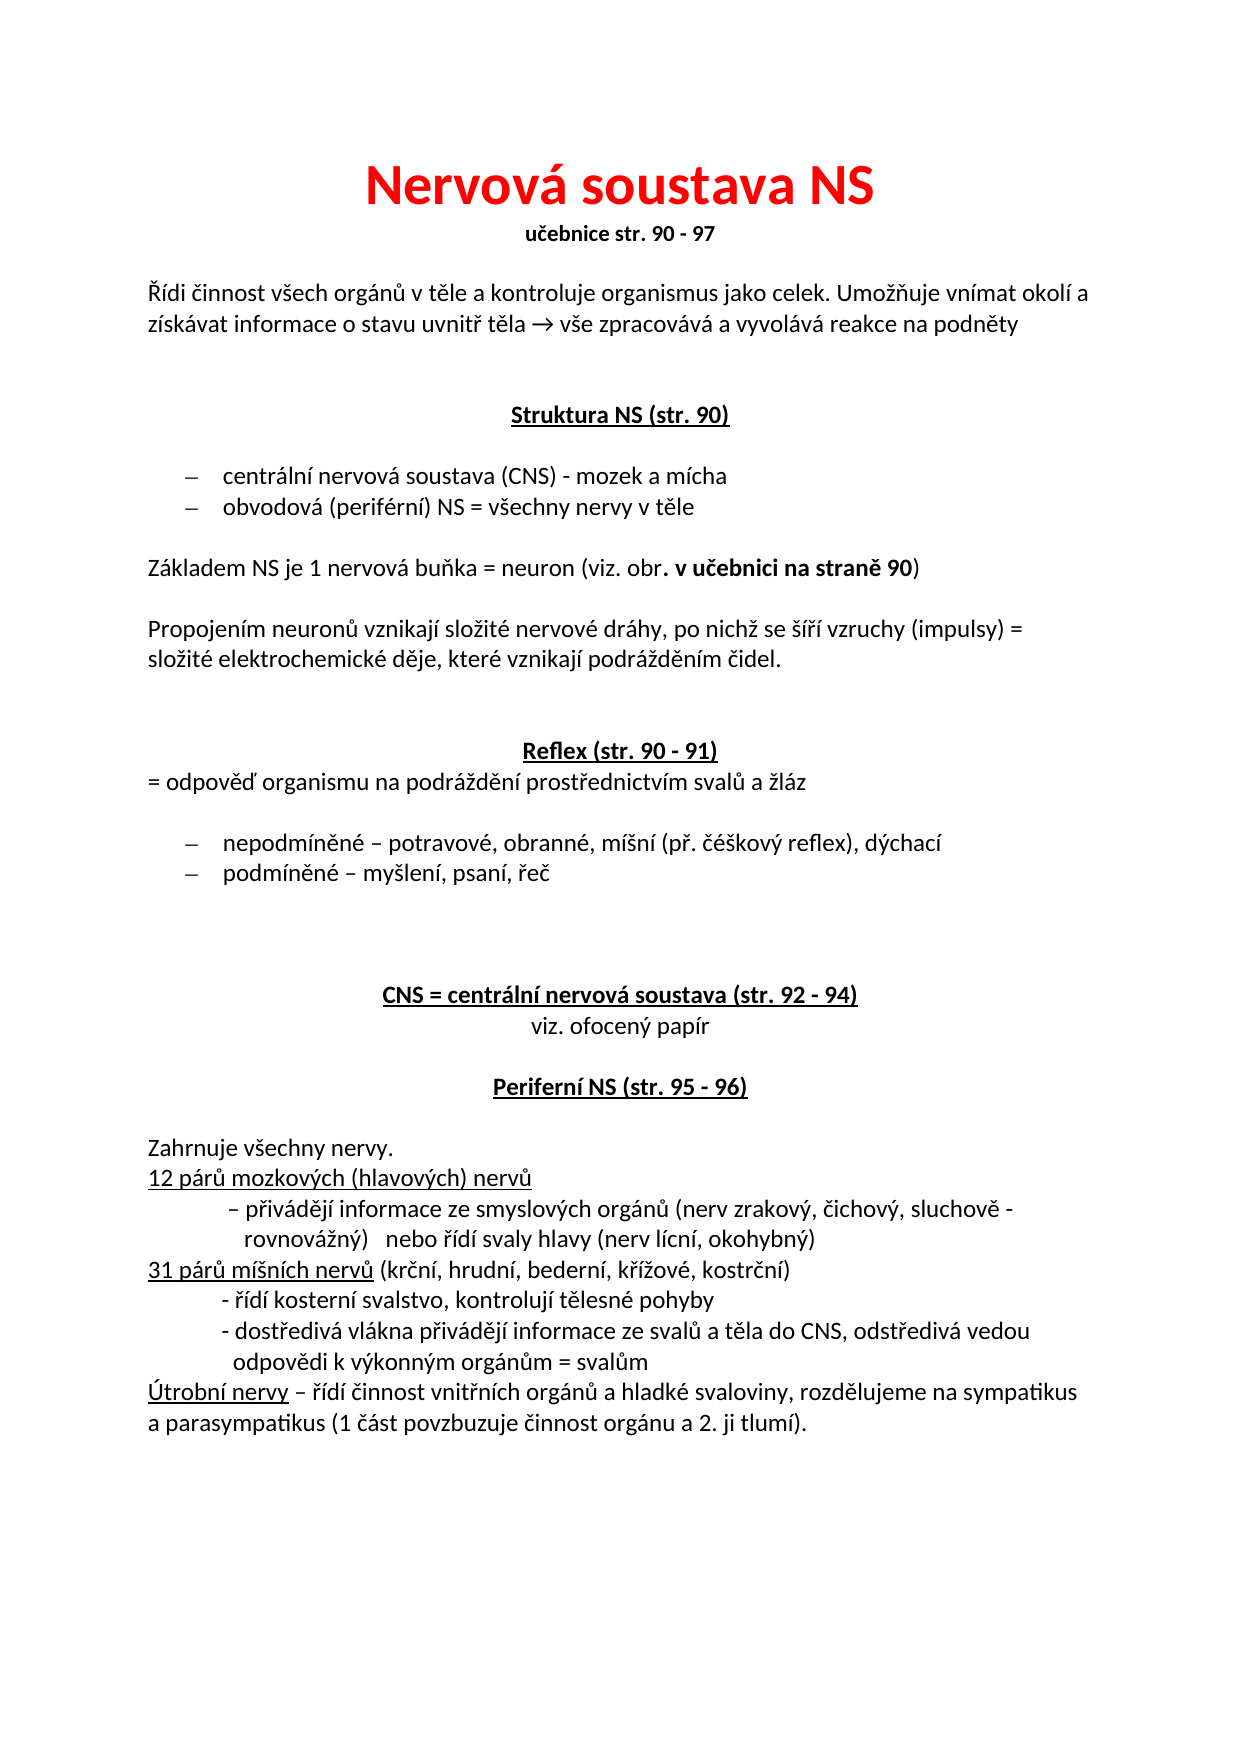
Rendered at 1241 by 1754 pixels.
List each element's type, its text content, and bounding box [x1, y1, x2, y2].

text = odpověď organismu na podráždění prostřednictvím svalů a žláz [148, 766, 1093, 796]
list podmíněné – myšlení, psaní, řeč [185, 857, 1093, 888]
text - dostředivá vlákna přivádějí informace ze svalů a těla do CNS, odstředivá vedou odpovědi k výkonným orgánům = svalům [148, 1315, 1093, 1376]
text viz. ofocený papír [148, 1010, 1093, 1040]
text 31 párů míšních nervů (krční, hrudní, bederní, křížové, kostrční) [148, 1254, 1093, 1284]
text CNS = centrální nervová soustava (str. 92 - 94) [148, 979, 1093, 1010]
text - řídí kosterní svalstvo, kontrolují tělesné pohyby [148, 1284, 1093, 1315]
text Útrobní nervy – řídí činnost vnitřních orgánů a hladké svaloviny, rozdělujeme na sympatikus a parasympatikus (1 část povzbuzuje činnost orgánu a 2. ji tlumí). [148, 1376, 1093, 1437]
text učebnice str. 90 - 97 [148, 219, 1093, 247]
text Zahrnuje všechny nervy. [148, 1132, 1093, 1162]
text Řídi činnost všech orgánů v těle a kontroluje organismus jako celek. Umožňuje vnímat okolí a získávat informace o stavu uvnitř těla → vše zpracovává a vyvolává reakce na podněty [148, 277, 1093, 338]
text – přivádějí informace ze smyslových orgánů (nerv zrakový, čichový, sluchově - rovnovážný) nebo řídí svaly hlavy (nerv lícní, okohybný) [148, 1193, 1093, 1254]
text 12 párů mozkových (hlavových) nervů [148, 1162, 1093, 1193]
text Reflex (str. 90 - 91) [148, 735, 1093, 766]
text Propojením neuronů vznikají složité nervové dráhy, po nichž se šíří vzruchy (impulsy) = složité elektrochemické děje, které vznikají podrážděním čidel. [148, 613, 1093, 674]
list nepodmíněné – potravové, obranné, míšní (př. čéškový reflex), dýchací [185, 827, 1093, 857]
text Základem NS je 1 nervová buňka = neuron (viz. obr. v učebnici na straně 90) [148, 552, 1093, 583]
text Nervová soustava NS [148, 148, 1093, 219]
list centrální nervová soustava (CNS) - mozek a mícha [185, 461, 1093, 491]
text Struktura NS (str. 90) [148, 399, 1093, 430]
list obvodová (periférní) NS = všechny nervy v těle [185, 491, 1093, 522]
text Periferní NS (str. 95 - 96) [148, 1071, 1093, 1101]
